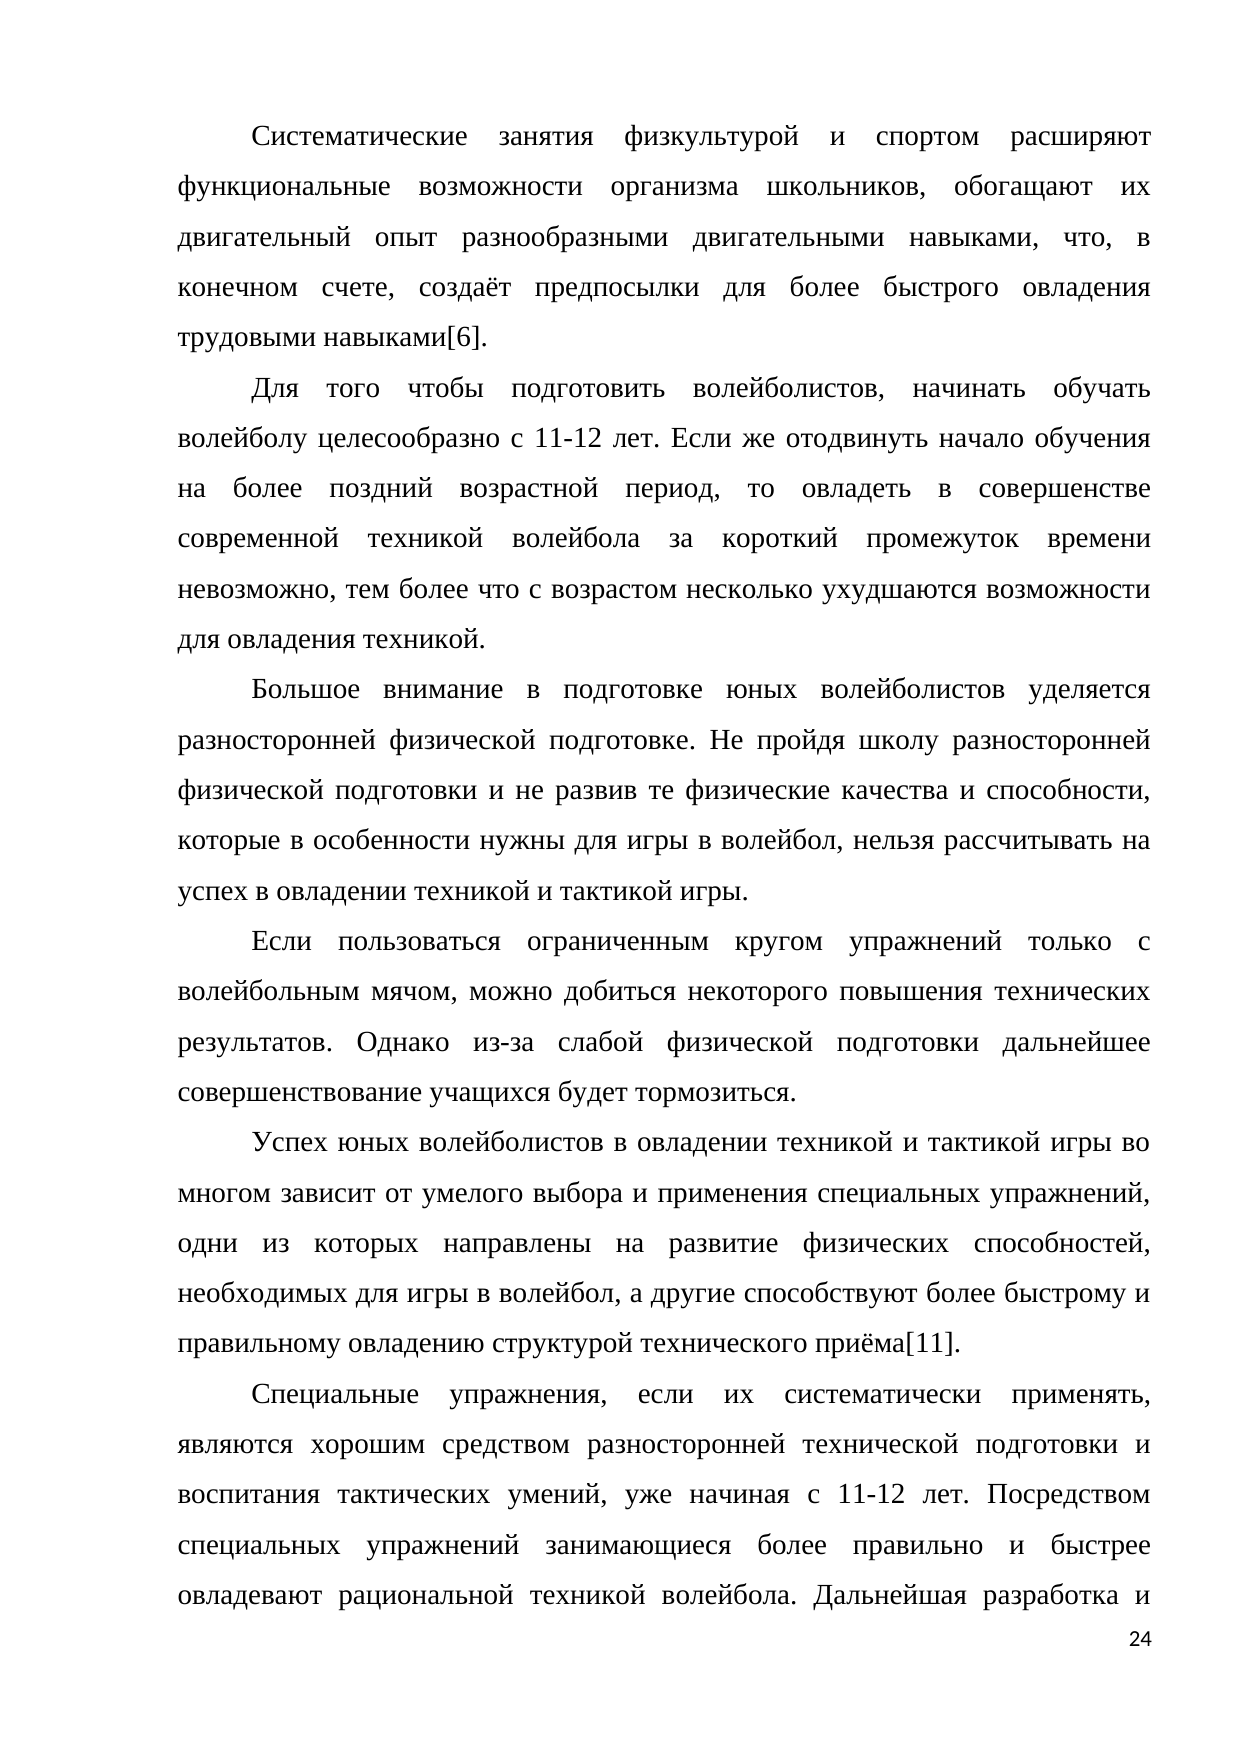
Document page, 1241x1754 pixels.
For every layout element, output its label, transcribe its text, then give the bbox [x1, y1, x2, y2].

text Систематические занятия физкультурой и спортом расширяют функциональные возможности организма школьников, обогащают их двигательный опыт разнообразными двигательными навыками, что, в конечном счете, создаёт предпосылки для более быстрого овладения трудовыми навыками[6]. [177, 118, 1152, 353]
text Если пользоваться ограниченным кругом упражнений только с волейбольным мячом, можно добиться некоторого повышения технических результатов. Однако из-за слабой физической подготовки дальнейшее совершенствование учащихся будет тормозиться. [177, 923, 1152, 1108]
text Для того чтобы подготовить волейболистов, начинать обучать волейболу целесообразно с 11-12 лет. Если же отодвинуть начало обучения на более поздний возрастной период, то овладеть в совершенстве современной техникой волейбола за короткий промежуток времени невозможно, тем более что с возрастом несколько ухудшаются возможности для овладения техникой. [177, 370, 1152, 655]
text Большое внимание в подготовке юных волейболистов уделяется разносторонней физической подготовке. Не пройдя школу разносторонней физической подготовки и не развив те физические качества и способности, которые в особенности нужны для игры в волейбол, нельзя рассчитывать на успех в овладении техникой и тактикой игры. [177, 672, 1152, 906]
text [177, 1376, 1152, 1611]
text Успех юных волейболистов в овладении техникой и тактикой игры во многом зависит от умелого выбора и применения специальных упражнений, одни из которых направлены на развитие физических способностей, необходимых для игры в волейбол, а другие способствуют более быстрому и правильному овладению структурой технического приёма[11]. [177, 1124, 1152, 1359]
